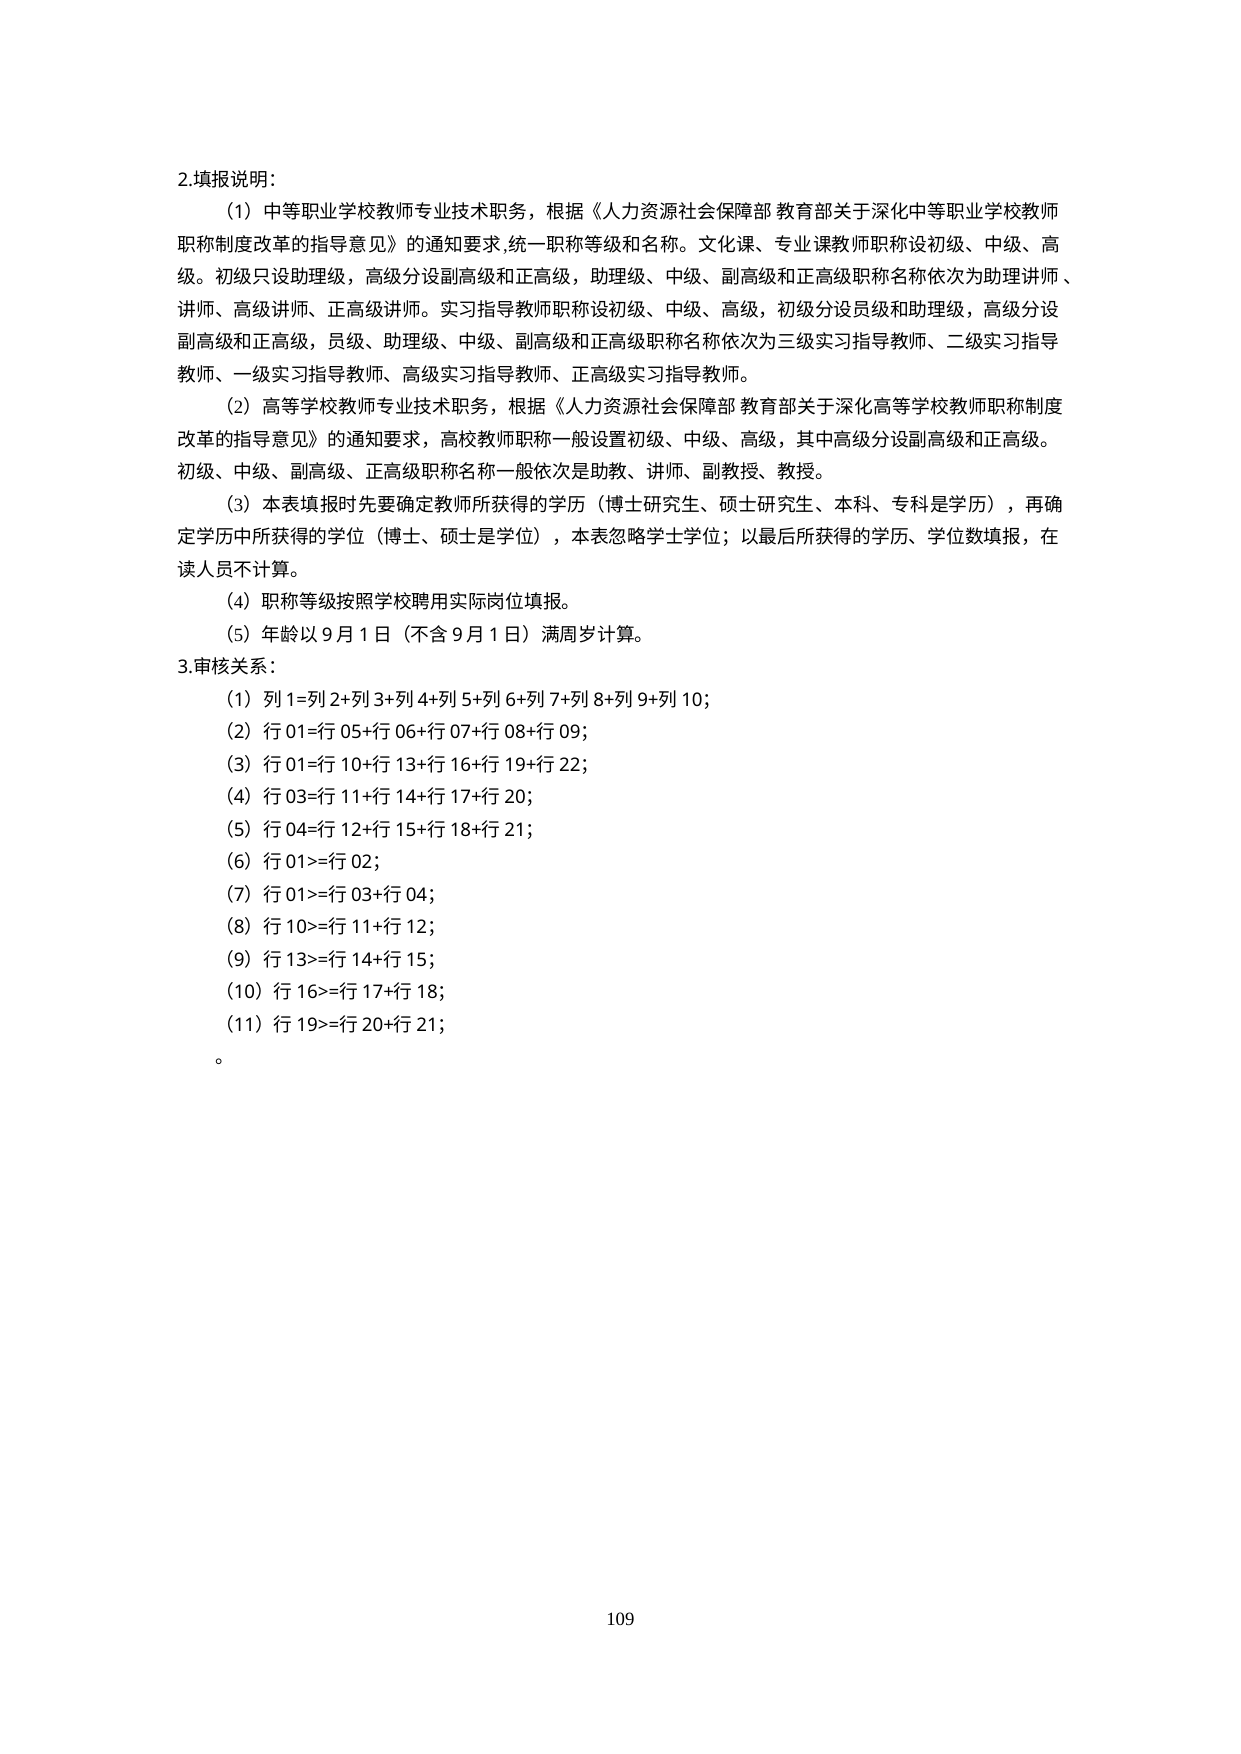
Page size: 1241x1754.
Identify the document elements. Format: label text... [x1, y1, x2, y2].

text 2.填报说明： [177, 162, 1063, 194]
text （5）年龄以9月1日（不含9月1日）满周岁计算。 [177, 617, 1063, 649]
text （1）中等职业学校教师专业技术职务，根据《人力资源社会保障部 教育部关于深化中等职业学校教师职称制度改革的指导意见》的通知要求,统一职称等级和名称。文化课、专业课教师职称设初级、中级、高级。初级只设助理级，高级分设副高级和正高级，助理级、中级、副高级和正高级职称名称依次为助理讲师、讲师、高级讲师、正高级讲师。实习指导教师职称设初级、中级、高级，初级分设员级和助理级，高级分设副高级和正高级，员级、助理级、中级、副高级和正高级职称名称依次为三级实习指导教师、二级实习指导教师、一级实习指导教师、高级实习指导教师、正高级实习指导教师。 [177, 194, 1063, 389]
text （9）行13>=行14+行15； [177, 942, 1063, 974]
text （10）行16>=行17+行18； [177, 974, 1063, 1007]
text 3.审核关系： [177, 649, 1063, 682]
text （11）行19>=行20+行21； [177, 1007, 1063, 1039]
text （3）本表填报时先要确定教师所获得的学历（博士研究生、硕士研究生、本科、专科是学历），再确定学历中所获得的学位（博士、硕士是学位），本表忽略学士学位；以最后所获得的学历、学位数填报，在读人员不计算。 [177, 487, 1063, 584]
text （8）行10>=行11+行12； [177, 909, 1063, 942]
text （5）行04=行12+行15+行18+行21； [177, 812, 1063, 844]
text 。 [177, 1039, 1063, 1072]
text （4）行03=行11+行14+行17+行20； [177, 779, 1063, 812]
text （7）行01>=行03+行04； [177, 877, 1063, 909]
text （4）职称等级按照学校聘用实际岗位填报。 [177, 584, 1063, 617]
text （1）列1=列2+列3+列4+列5+列6+列7+列8+列9+列10； [177, 682, 1063, 714]
text （6）行01>=行02； [177, 844, 1063, 877]
text （2）高等学校教师专业技术职务，根据《人力资源社会保障部 教育部关于深化高等学校教师职称制度改革的指导意见》的通知要求，高校教师职称一般设置初级、中级、高级，其中高级分设副高级和正高级。初级、中级、副高级、正高级职称名称一般依次是助教、讲师、副教授、教授。 [177, 389, 1063, 487]
text （2）行01=行05+行06+行07+行08+行09； [177, 714, 1063, 747]
text （3）行01=行10+行13+行16+行19+行22； [177, 747, 1063, 779]
